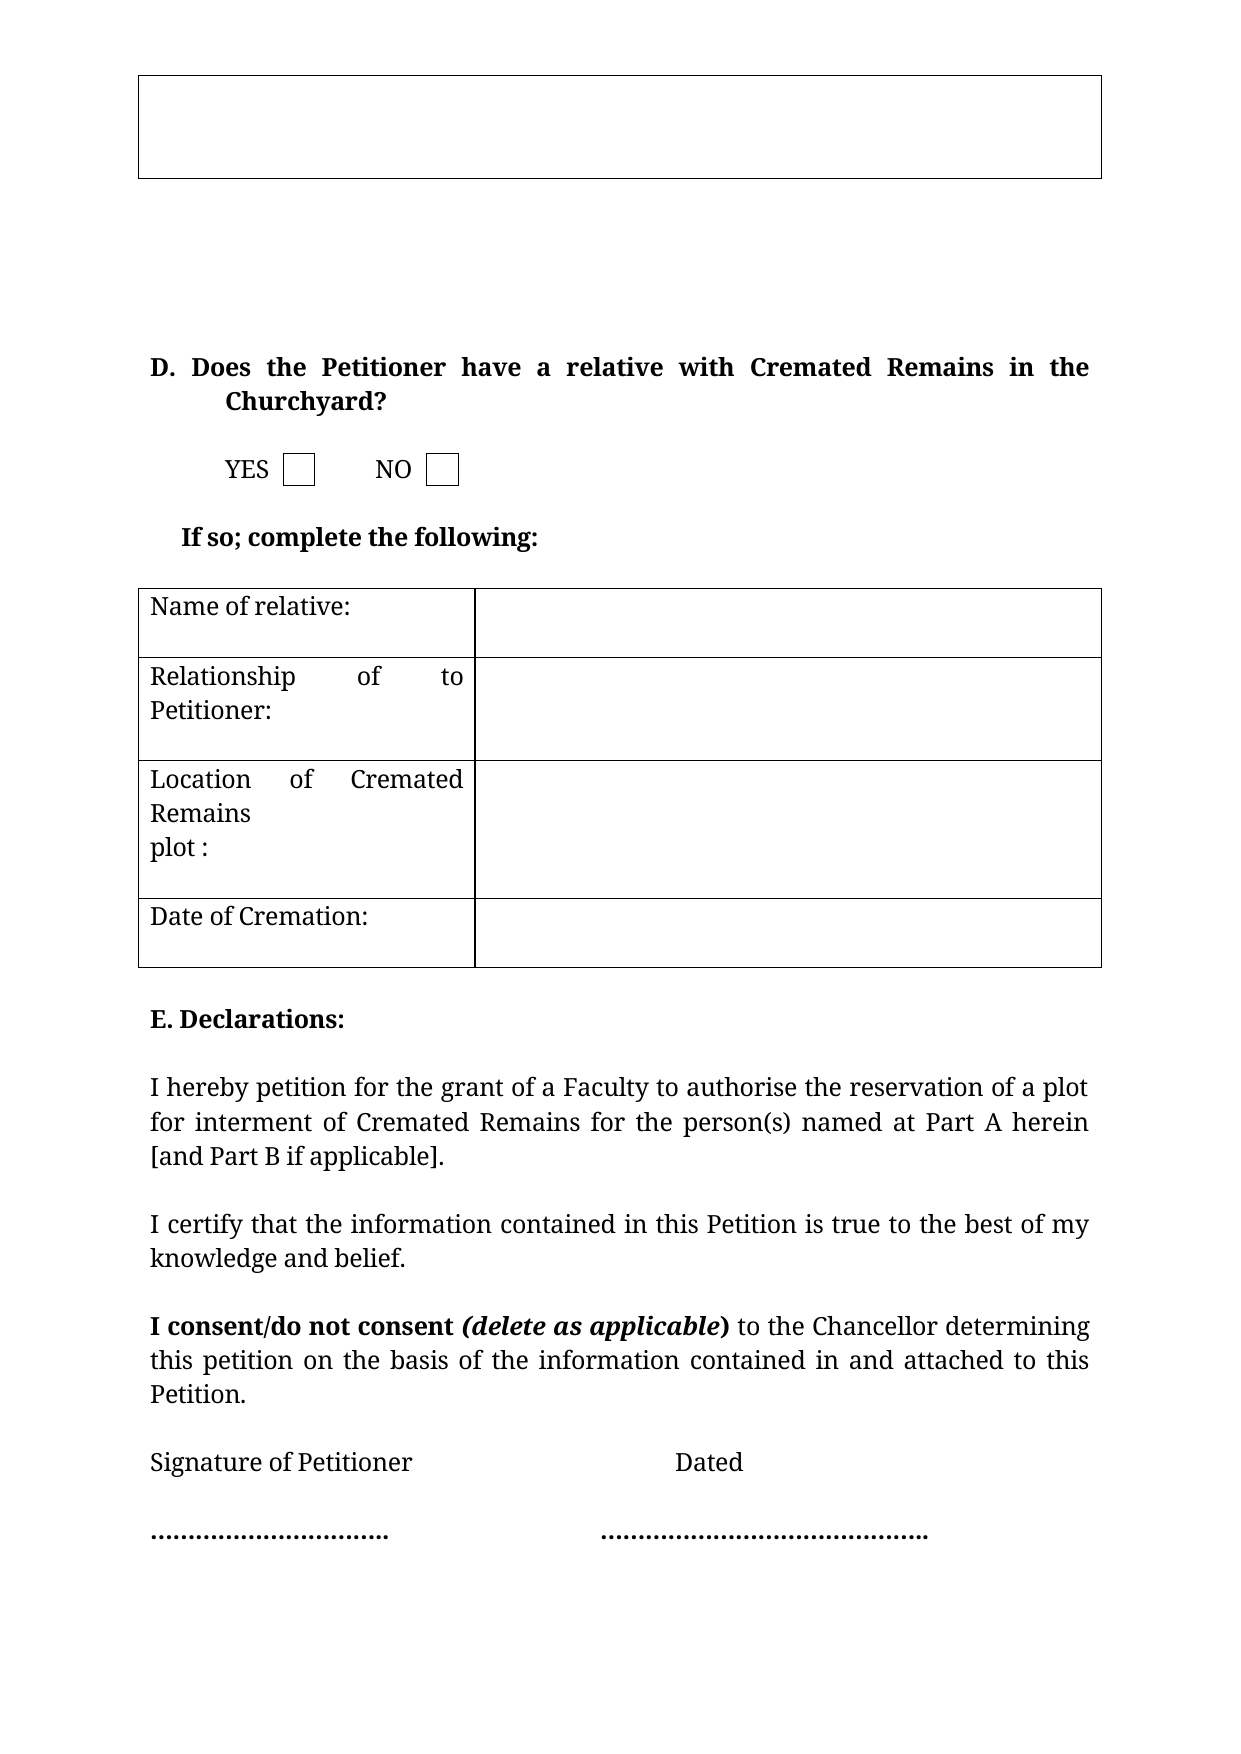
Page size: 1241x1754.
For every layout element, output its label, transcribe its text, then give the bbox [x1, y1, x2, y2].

table_cell [476, 899, 1101, 967]
table_cell Location of Cremated Remains plot : [139, 761, 474, 898]
text If so; complete the following: [150, 520, 1090, 554]
table_header Name of relative: [139, 589, 474, 657]
table_cell [476, 761, 1101, 898]
text I certify that the information contained in this Petition is true to the best of my knowledge and belief. [150, 1206, 1090, 1274]
table_header [139, 76, 1101, 178]
text E. Declarations: [150, 1002, 1090, 1036]
text Signature of Petitioner Dated [150, 1445, 1090, 1479]
table_cell Date of Cremation: [139, 899, 474, 967]
text ………………………….. …………………………………….. [150, 1513, 1090, 1547]
text I consent/do not consent (delete as applicable) to the Chancellor determining this petition on the basis of the information contained in and attached to this Petition. [150, 1308, 1090, 1411]
table_header [476, 589, 1101, 657]
text I hereby petition for the grant of a Faculty to authorise the reservation of a plot for interment of Cremated Remains for the person(s) named at Part A herein [and Part B if applicable]. [150, 1070, 1090, 1172]
table_cell Relationship of to Petitioner: [139, 658, 474, 760]
text YES NO [150, 452, 1090, 486]
table_cell [476, 658, 1101, 760]
text D. Does the Petitioner have a relative with Cremated Remains in the Churchyard? [150, 349, 1090, 418]
